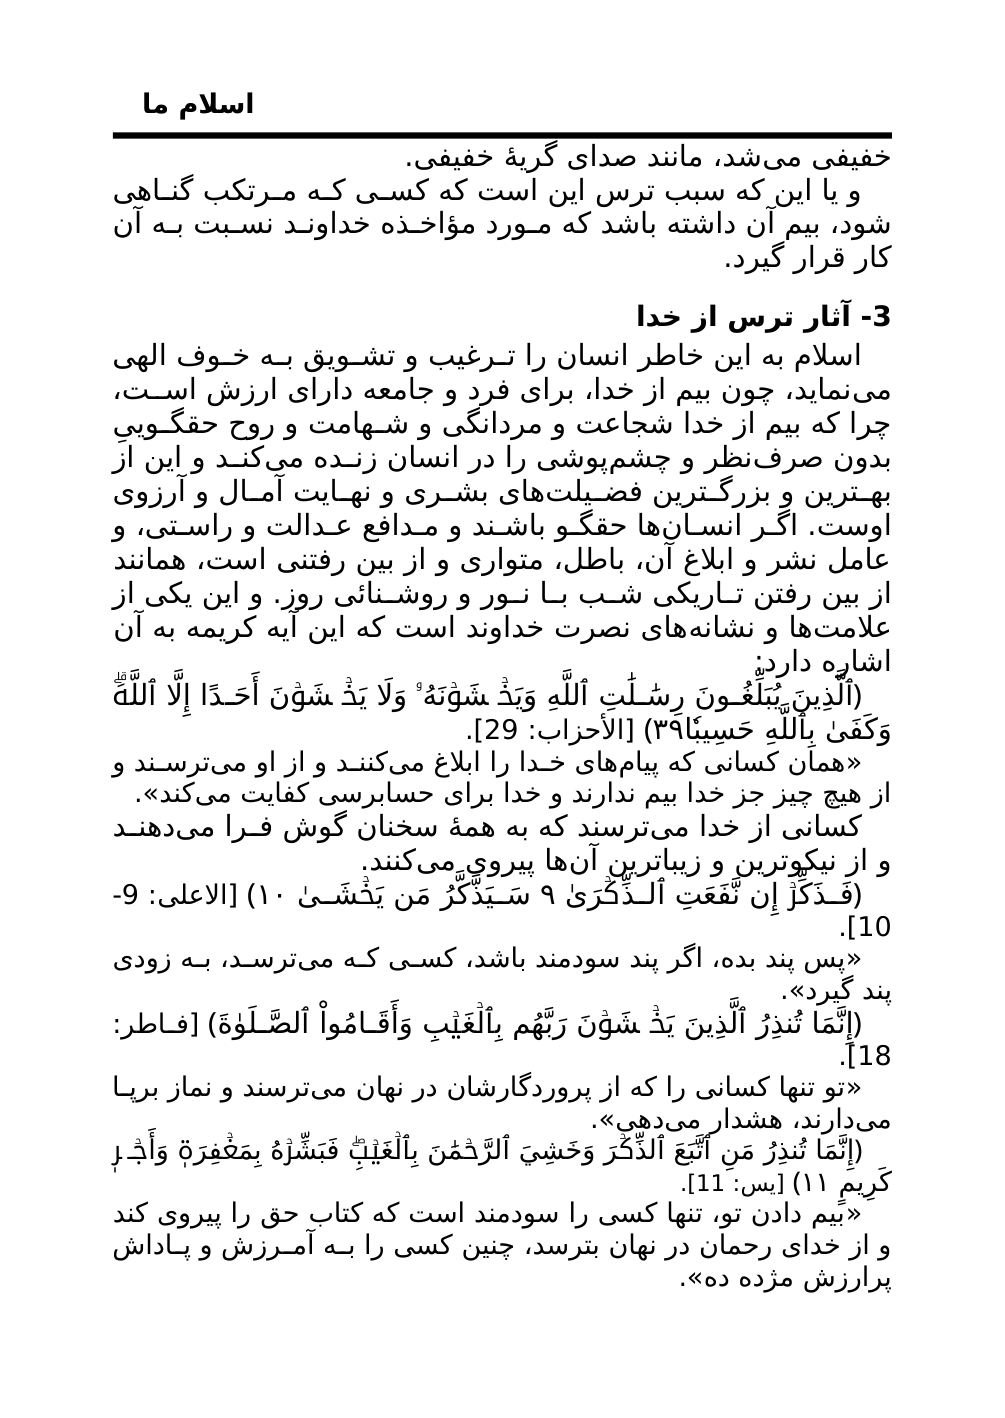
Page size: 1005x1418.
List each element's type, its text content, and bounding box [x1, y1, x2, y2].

text ﴿إِنَّمَا تُنذِرُ ٱلَّذِينَ يَخۡشَوۡنَ رَبَّهُم بِٱلۡغَيۡبِ وَأَقَامُواْ ٱلصَّلَوٰةَ﴾ [فاطر: 18]. [112, 1006, 892, 1071]
text اسلام به این خاطر انسان را ترغیب و تشویق به خوف الهی می‌نماید، چون بیم از خدا، برای فرد و جامعه دارای ارزش است، چرا که بیم از خدا شجاعت و مردانگی و شهامت و روح حقگوییِ بدون صرف‌نظر و چشم‌پوشی را در انسان زنده می‌کند و این از بهترین و بزرگترین فضیلت‌های بشری و نهایت آمال و آرزوی اوست. اگر انسان‌ها حقگو باشند و مدافع عدالت و راستی، و عامل نشر و ابلاغ آن، باطل، متواری و از بین رفتنی است، همانند از بین رفتن تاریکی شب با نور و روشنائی روز. و این یکی از علامت‌ها و نشانه‌های نصرت خداوند است که این آیه کریمه به آن اشاره دارد: [112, 339, 892, 678]
text «پس پند بده، اگر پند سودمند باشد، کسی که می‌ترسد، به زودی پند گیرد». [112, 943, 892, 1006]
text «بیم دادن تو، تنها کسی را سودمند است که کتاب حق را پیروی کند و از خدای رحمان در نهان بترسد، چنین کسی را به آمرزش و پاداش پرارزش مژده ده». [112, 1198, 892, 1292]
text «همان کسانی که پیام‌های خدا را ابلاغ می‌کنند و از او می‌ترسند و از هیچ چیز جز خدا بیم ندارند و خدا برای حسابرسی کفایت می‌کند». [112, 746, 892, 809]
text کسانی از خدا می‌ترسند که به همۀ سخنان گوش فرا می‌دهند و از نیکوترین و زیباترین آن‌ها پیروی می‌کنند. [112, 809, 892, 877]
text ﴿ٱلَّذِينَ يُبَلِّغُونَ رِسَٰلَٰتِ ٱللَّهِ وَيَخۡشَوۡنَهُۥ وَلَا يَخۡشَوۡنَ أَحَدًا إِلَّا ٱللَّهَۗ وَكَفَىٰ بِٱللَّهِ حَسِيبٗا٣٩﴾ [الأحزاب: 29]. [112, 678, 892, 746]
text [112, 139, 892, 173]
text ﴿إِنَّمَا تُنذِرُ مَنِ ٱتَّبَعَ ٱلذِّكۡرَ وَخَشِيَ ٱلرَّحۡمَٰنَ بِٱلۡغَيۡبِۖ فَبَشِّرۡهُ بِمَغۡفِرَةٖ وَأَجۡرٖ كَرِيمٍ ١١﴾ [یس: 11]. [112, 1134, 892, 1198]
text «تو تنها کسانی را که از پروردگارشان در نهان می‌ترسند و نماز برپا می‌دارند، هشدار می‌دهی». [112, 1071, 892, 1134]
text ﴿فَذَكِّرۡ إِن نَّفَعَتِ ٱلذِّكۡرَىٰ ٩ سَيَذَّكَّرُ مَن يَخۡشَىٰ ١٠﴾ [الاعلی: 9-10]. [112, 877, 892, 943]
text 3- آثار ترس از خدا [112, 300, 892, 332]
text و یا این که سبب ترس این است که کسی که مرتکب گناهی شود، بیم آن داشته باشد که مورد مؤاخذه خداوند نسبت به آن کار قرار گیرد. [112, 173, 892, 275]
